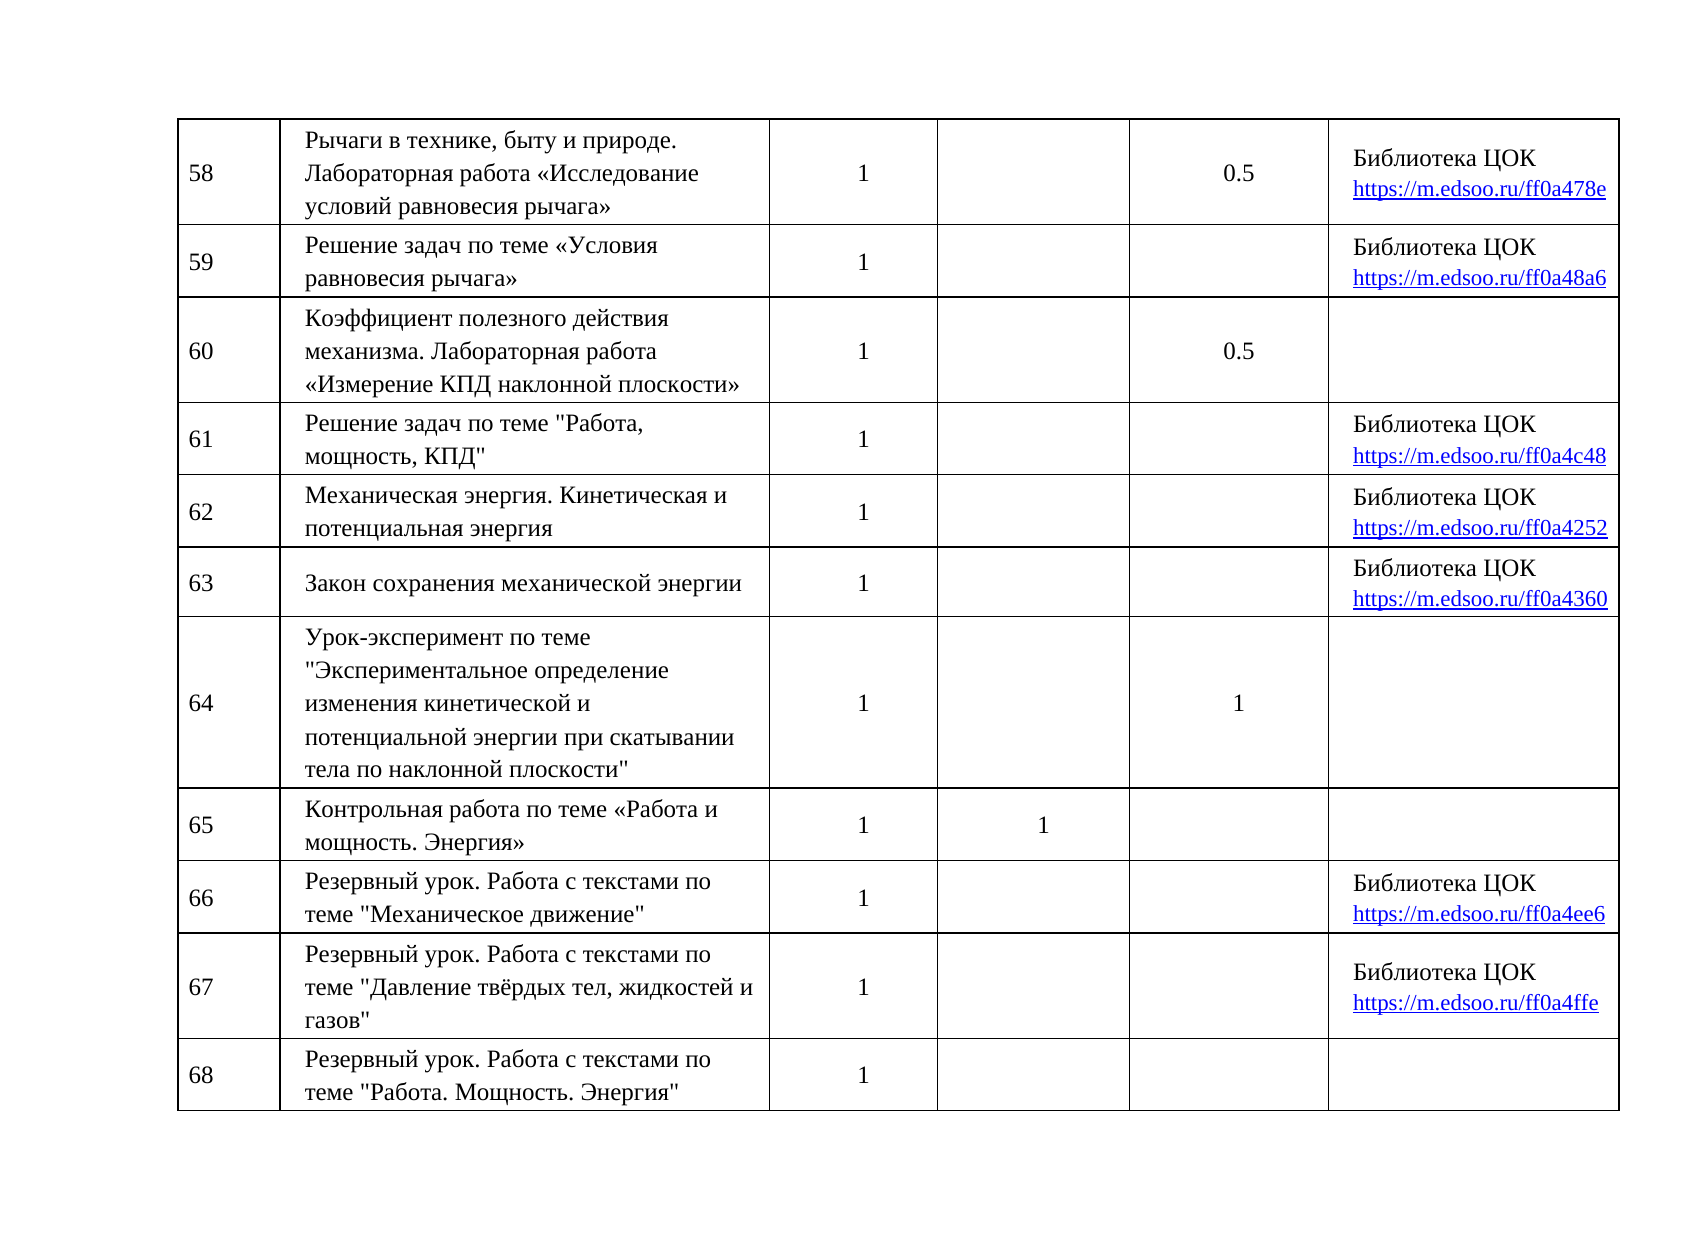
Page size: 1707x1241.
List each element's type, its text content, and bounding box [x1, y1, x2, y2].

table_cell Закон сохранения механической энергии [281, 548, 769, 616]
table_cell 0.5 [1130, 120, 1328, 223]
table_cell [1130, 548, 1328, 616]
table_cell [938, 861, 1129, 932]
table_cell [1130, 225, 1328, 296]
table_cell Урок-эксперимент по теме "Экспериментальное определение изменения кинетической и потенциальной энергии при скатывании тела по наклонной плоскости" [281, 617, 769, 787]
table_cell Рычаги в технике, быту и природе. Лабораторная работа «Исследование условий равновесия рычага» [281, 120, 769, 223]
table_cell Контрольная работа по теме «Работа и мощность. Энергия» [281, 789, 769, 859]
table_cell 59 [179, 225, 279, 296]
table_cell [1329, 789, 1618, 859]
table_cell 66 [179, 861, 279, 932]
table_cell Библиотека ЦОК https://m.edsoo.ru/ff0a4ffe [1329, 934, 1618, 1037]
table_cell [938, 934, 1129, 1037]
table_cell 1 [770, 120, 937, 223]
table_cell [1130, 934, 1328, 1037]
table_cell Решение задач по теме «Условия равновесия рычага» [281, 225, 769, 296]
table_cell [938, 617, 1129, 787]
table_cell Решение задач по теме "Работа, мощность, КПД" [281, 403, 769, 474]
table_cell 67 [179, 934, 279, 1037]
table_cell Библиотека ЦОК https://m.edsoo.ru/ff0a4360 [1329, 548, 1618, 616]
table_cell 63 [179, 548, 279, 616]
table_cell 1 [770, 789, 937, 859]
table_cell 1 [770, 548, 937, 616]
table_cell 68 [179, 1039, 279, 1110]
table_cell [1130, 403, 1328, 474]
table_cell Библиотека ЦОК https://m.edsoo.ru/ff0a478e [1329, 120, 1618, 223]
table_cell Механическая энергия. Кинетическая и потенциальная энергия [281, 475, 769, 546]
table_cell Библиотека ЦОК https://m.edsoo.ru/ff0a4ee6 [1329, 861, 1618, 932]
table_cell 64 [179, 617, 279, 787]
table_cell [938, 1039, 1129, 1110]
table_cell Библиотека ЦОК https://m.edsoo.ru/ff0a4c48 [1329, 403, 1618, 474]
table_cell 65 [179, 789, 279, 859]
table_cell Резервный урок. Работа с текстами по теме "Работа. Мощность. Энергия" [281, 1039, 769, 1110]
table_cell Коэффициент полезного действия механизма. Лабораторная работа «Измерение КПД наклонной плоскости» [281, 298, 769, 401]
table_cell 1 [770, 617, 937, 787]
table_cell Библиотека ЦОК https://m.edsoo.ru/ff0a48a6 [1329, 225, 1618, 296]
table_cell 58 [179, 120, 279, 223]
table_cell [938, 475, 1129, 546]
table_cell [938, 120, 1129, 223]
table_cell [1329, 298, 1618, 401]
table_cell 1 [770, 861, 937, 932]
table_cell 60 [179, 298, 279, 401]
table_cell [938, 225, 1129, 296]
table_cell Резервный урок. Работа с текстами по теме "Давление твёрдых тел, жидкостей и газов" [281, 934, 769, 1037]
table_cell [938, 298, 1129, 401]
table_cell 1 [770, 1039, 937, 1110]
table_cell [1130, 475, 1328, 546]
table_cell [1130, 861, 1328, 932]
table_cell [1130, 1039, 1328, 1110]
table_cell 0.5 [1130, 298, 1328, 401]
table_cell [1329, 1039, 1618, 1110]
table_cell 1 [770, 403, 937, 474]
table_cell 1 [938, 789, 1129, 859]
table_cell [1130, 789, 1328, 859]
table_cell [938, 403, 1129, 474]
table_cell Библиотека ЦОК https://m.edsoo.ru/ff0a4252 [1329, 475, 1618, 546]
table_cell [1329, 617, 1618, 787]
table_cell [938, 548, 1129, 616]
table_cell 1 [1130, 617, 1328, 787]
table_cell 61 [179, 403, 279, 474]
table_cell 1 [770, 475, 937, 546]
table_cell 1 [770, 934, 937, 1037]
table_cell 1 [770, 225, 937, 296]
table_cell Резервный урок. Работа с текстами по теме "Механическое движение" [281, 861, 769, 932]
table_cell 1 [770, 298, 937, 401]
table_cell 62 [179, 475, 279, 546]
